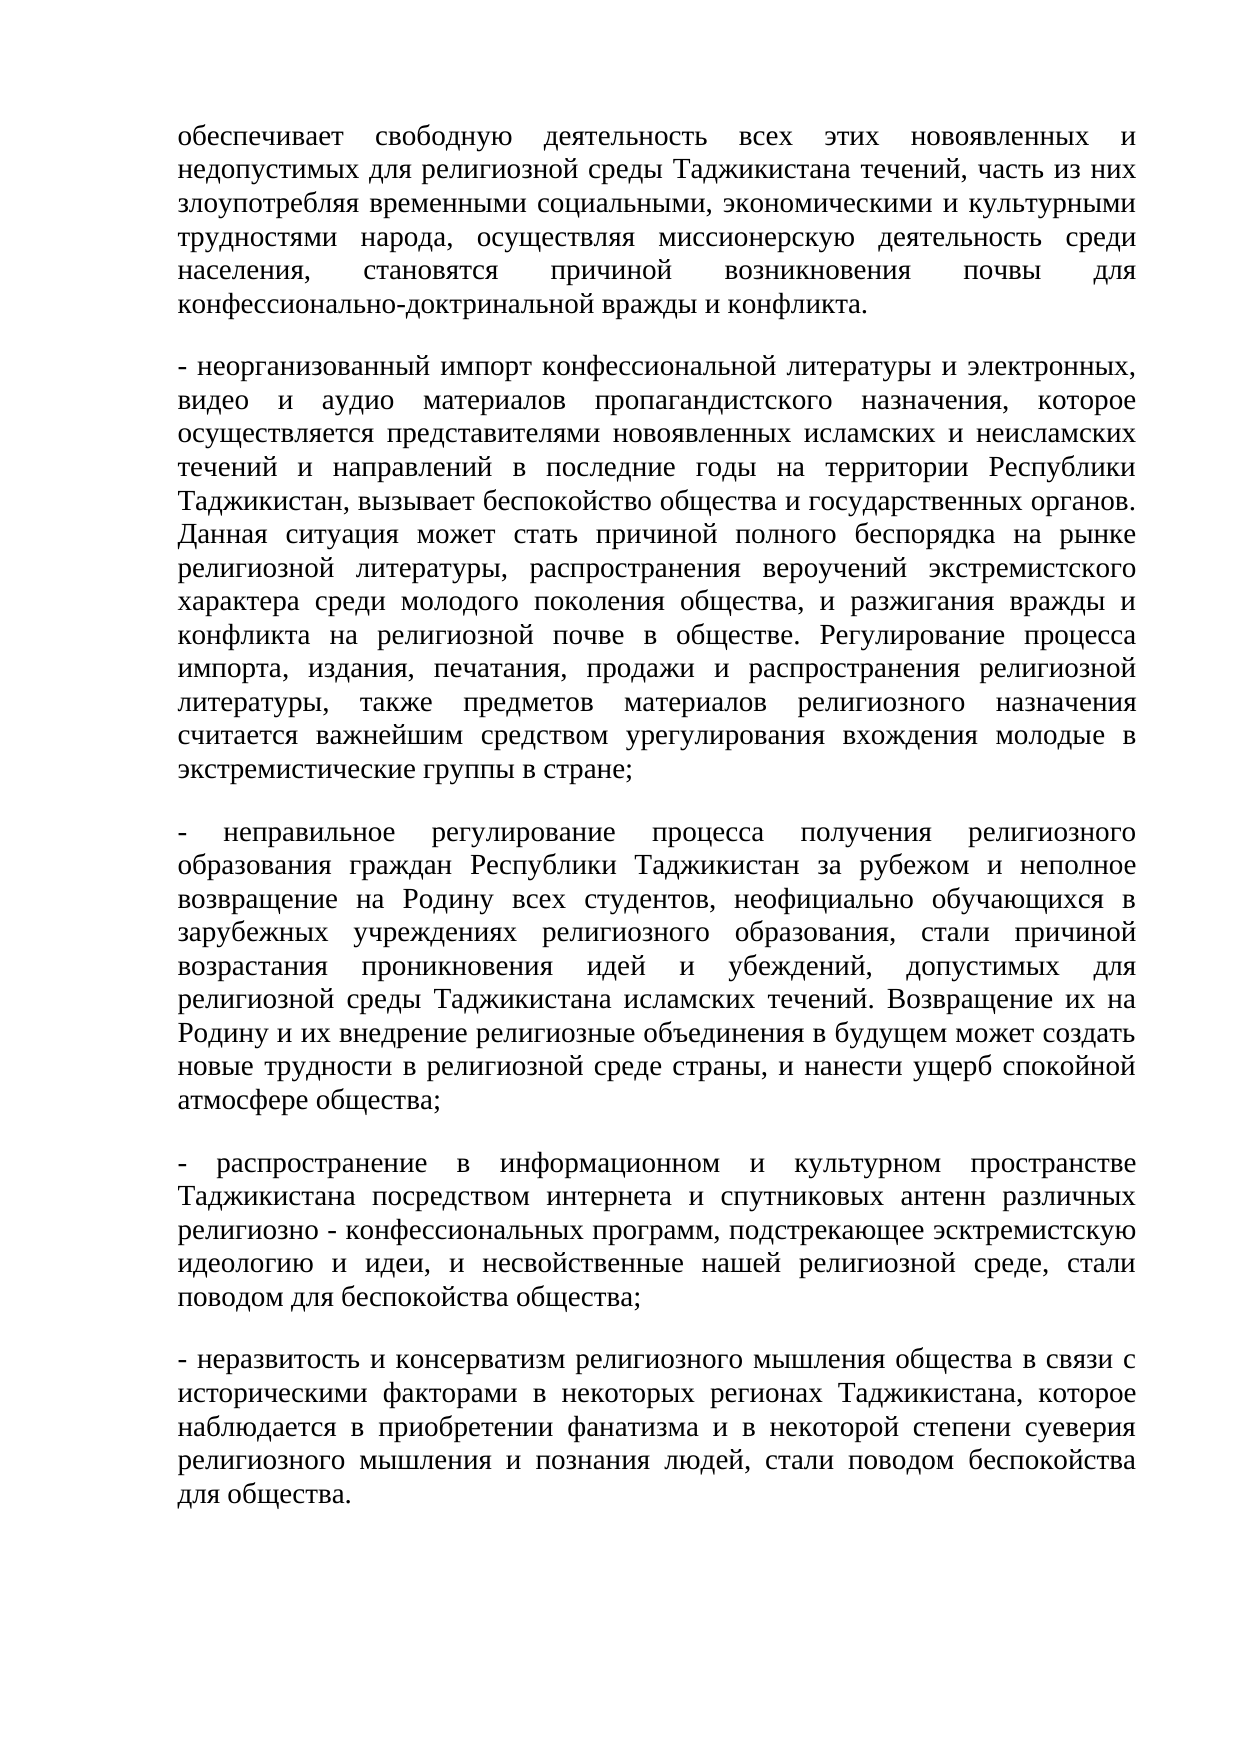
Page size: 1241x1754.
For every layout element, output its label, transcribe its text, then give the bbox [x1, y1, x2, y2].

text - распространение в информационном и культурном пространстве Таджикистана посредством интернета и спутниковых антенн различных религиозно - конфессиональных программ, подстрекающее эсктремистскую идеологию и идеи, и несвойственные нашей религиозной среде, стали поводом для беспокойства общества; [177, 1145, 1137, 1312]
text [177, 118, 1137, 319]
text - неразвитость и консерватизм религиозного мышления общества в связи с историческими факторами в некоторых регионах Таджикистана, которое наблюдается в приобретении фанатизма и в некоторой степени суеверия религиозного мышления и познания людей, стали поводом беспокойства для общества. [177, 1342, 1137, 1509]
text - неорганизованный импорт конфессиональной литературы и электронных, видео и аудио материалов пропагандистского назначения, которое осуществляется представителями новоявленных исламских и неисламских течений и направлений в последние годы на территории Республики Таджикистан, вызывает беспокойство общества и государственных органов. Данная ситуация может стать причиной полного беспорядка на рынке религиозной литературы, распространения вероучений экстремистского характера среди молодого поколения общества, и разжигания вражды и конфликта на религиозной почве в обществе. Регулирование процесса импорта, издания, печатания, продажи и распространения религиозной литературы, также предметов материалов религиозного назначения считается важнейшим средством урегулирования вхождения молодые в экстремистические группы в стране; [177, 348, 1137, 784]
text - неправильное регулирование процесса получения религиозного образования граждан Республики Таджикистан за рубежом и неполное возвращение на Родину всех студентов, неофициально обучающихся в зарубежных учреждениях религиозного образования, стали причиной возрастания проникновения идей и убеждений, допустимых для религиозной среды Таджикистана исламских течений. Возвращение их на Родину и их внедрение религиозные объединения в будущем может создать новые трудности в религиозной среде страны, и нанести ущерб спокойной атмосфере общества; [177, 814, 1137, 1116]
